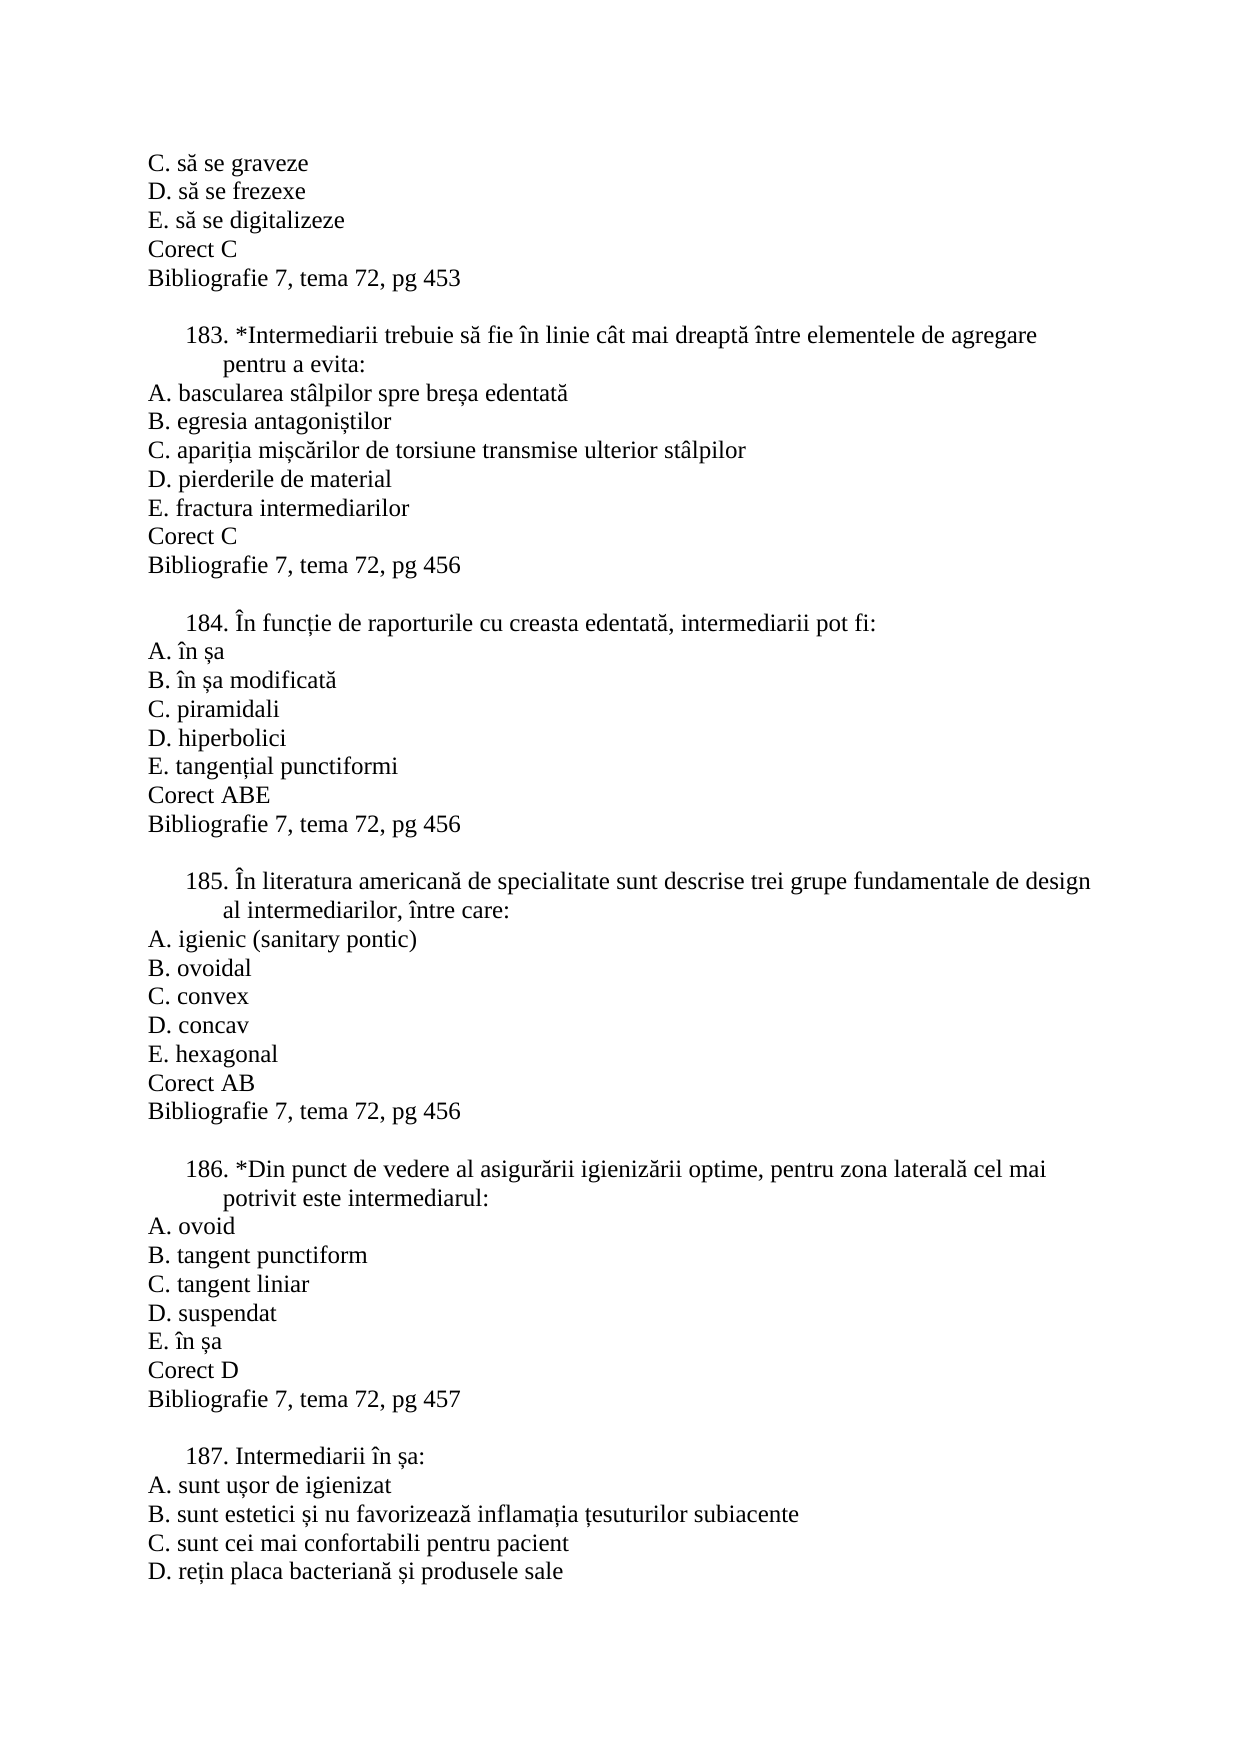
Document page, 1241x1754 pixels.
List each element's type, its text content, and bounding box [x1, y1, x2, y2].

text Corect C [148, 521, 1093, 550]
text A. în șa [148, 636, 1093, 665]
text A. igienic (sanitary pontic) [148, 924, 1093, 953]
text Bibliografie 7, tema 72, pg 457 [148, 1384, 1093, 1413]
list *Din punct de vedere al asigurării igienizării optime, pentru zona laterală cel mai potrivit este intermediarul: [185, 1154, 1093, 1211]
text C. apariția mișcărilor de torsiune transmise ulterior stâlpilor [148, 435, 1093, 464]
text C. piramidali [148, 694, 1093, 723]
list *Intermediarii trebuie să fie în linie cât mai dreaptă între elementele de agregare pentru a evita: [185, 320, 1093, 378]
text D. suspendat [148, 1298, 1093, 1326]
list În literatura americană de specialitate sunt descrise trei grupe fundamentale de design al intermediarilor, între care: [185, 866, 1093, 924]
text B. egresia antagoniștilor [148, 406, 1093, 435]
text Corect D [148, 1355, 1093, 1384]
text D. pierderile de material [148, 464, 1093, 493]
text Corect ABE [148, 780, 1093, 809]
text A. sunt ușor de igienizat [148, 1470, 1093, 1499]
text C. sunt cei mai confortabili pentru pacient [148, 1528, 1093, 1556]
text B. ovoidal [148, 953, 1093, 981]
text D. hiperbolici [148, 723, 1093, 751]
text A. ovoid [148, 1211, 1093, 1240]
text C. să se graveze [148, 148, 1093, 176]
text Bibliografie 7, tema 72, pg 456 [148, 1096, 1093, 1125]
text E. în șa [148, 1326, 1093, 1355]
text Corect C [148, 234, 1093, 263]
text A. bascularea stâlpilor spre breșa edentată [148, 378, 1093, 406]
text B. în șa modificată [148, 665, 1093, 694]
text Bibliografie 7, tema 72, pg 456 [148, 550, 1093, 579]
text B. tangent punctiform [148, 1240, 1093, 1269]
text Bibliografie 7, tema 72, pg 453 [148, 263, 1093, 291]
text E. hexagonal [148, 1039, 1093, 1068]
text E. să se digitalizeze [148, 205, 1093, 234]
text E. fractura intermediarilor [148, 493, 1093, 521]
text B. sunt estetici și nu favorizează inflamația țesuturilor subiacente [148, 1499, 1093, 1528]
text D. rețin placa bacteriană și produsele sale [148, 1556, 1093, 1585]
text C. tangent liniar [148, 1269, 1093, 1298]
text D. concav [148, 1010, 1093, 1039]
text D. să se frezexe [148, 176, 1093, 205]
text Bibliografie 7, tema 72, pg 456 [148, 809, 1093, 838]
text E. tangențial punctiformi [148, 751, 1093, 780]
text C. convex [148, 981, 1093, 1010]
text Corect AB [148, 1068, 1093, 1096]
list În funcție de raporturile cu creasta edentată, intermediarii pot fi: [185, 608, 1093, 636]
list Intermediarii în șa: [185, 1441, 1093, 1470]
